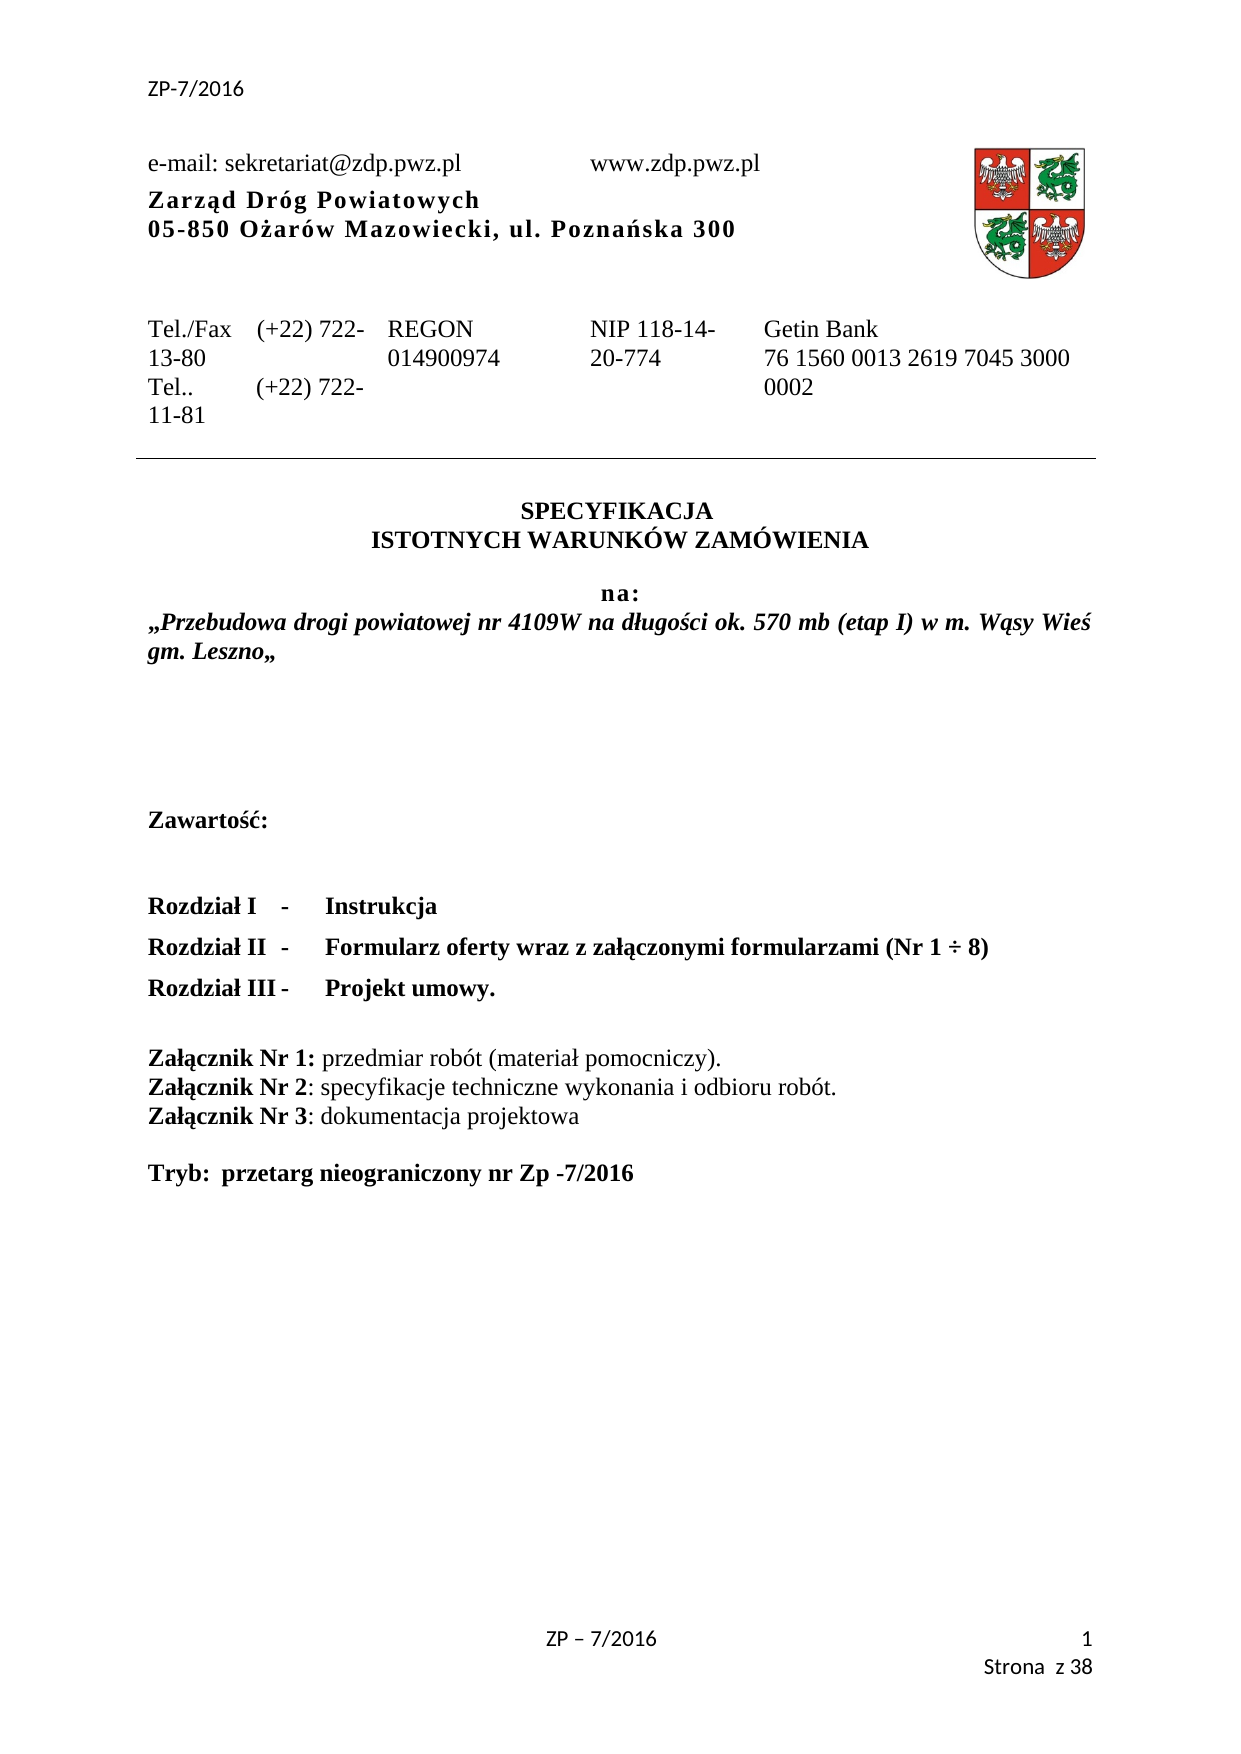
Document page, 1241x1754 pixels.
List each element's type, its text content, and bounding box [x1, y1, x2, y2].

table_cell Zarząd Dróg Powiatowych 05-850 Ożarów Mazowiecki, ul. Poznańska 300 [136, 185, 860, 286]
table_header [860, 148, 1096, 286]
text na: [148, 578, 1093, 607]
picture [973, 147, 1085, 279]
text Tryb: przetarg nieograniczony nr Zp -7/2016 [148, 1158, 1093, 1187]
table_cell REGON 014900974 [376, 286, 579, 457]
text Rozdział III - Projekt umowy. [148, 973, 1093, 1002]
table_header e-mail: sekretariat@zdp.pwz.pl [136, 148, 579, 185]
table_header www.zdp.pwz.pl [579, 148, 860, 185]
table_cell Tel./Fax (+22) 722-13-80 Tel.. (+22) 722-11-81 [136, 286, 376, 457]
list Załącznik Nr 2: specyfikacje techniczne wykonania i odbioru robót. [148, 1072, 1093, 1101]
table_cell NIP 118-14-20-774 [579, 286, 752, 457]
table_cell Getin Bank 76 1560 0013 2619 7045 3000 0002 [753, 286, 1096, 457]
list Załącznik Nr 3: dokumentacja projektowa [148, 1101, 1093, 1130]
list Załącznik Nr 1: przedmiar robót (materiał pomocniczy). [148, 1043, 1093, 1072]
text Zawartość: [148, 805, 1093, 833]
text Rozdział I - Instrukcja [148, 891, 1093, 920]
text SPECYFIKACJA ISTOTNYCH WARUNKÓW ZAMÓWIENIA [148, 496, 1093, 553]
text Rozdział II - Formularz oferty wraz z załączonymi formularzami (Nr 1 ÷ 8) [148, 932, 1093, 961]
text „Przebudowa drogi powiatowej nr 4109W na długości ok. 570 mb (etap I) w m. Wąsy Wieś gm. Leszno„ [148, 607, 1093, 665]
